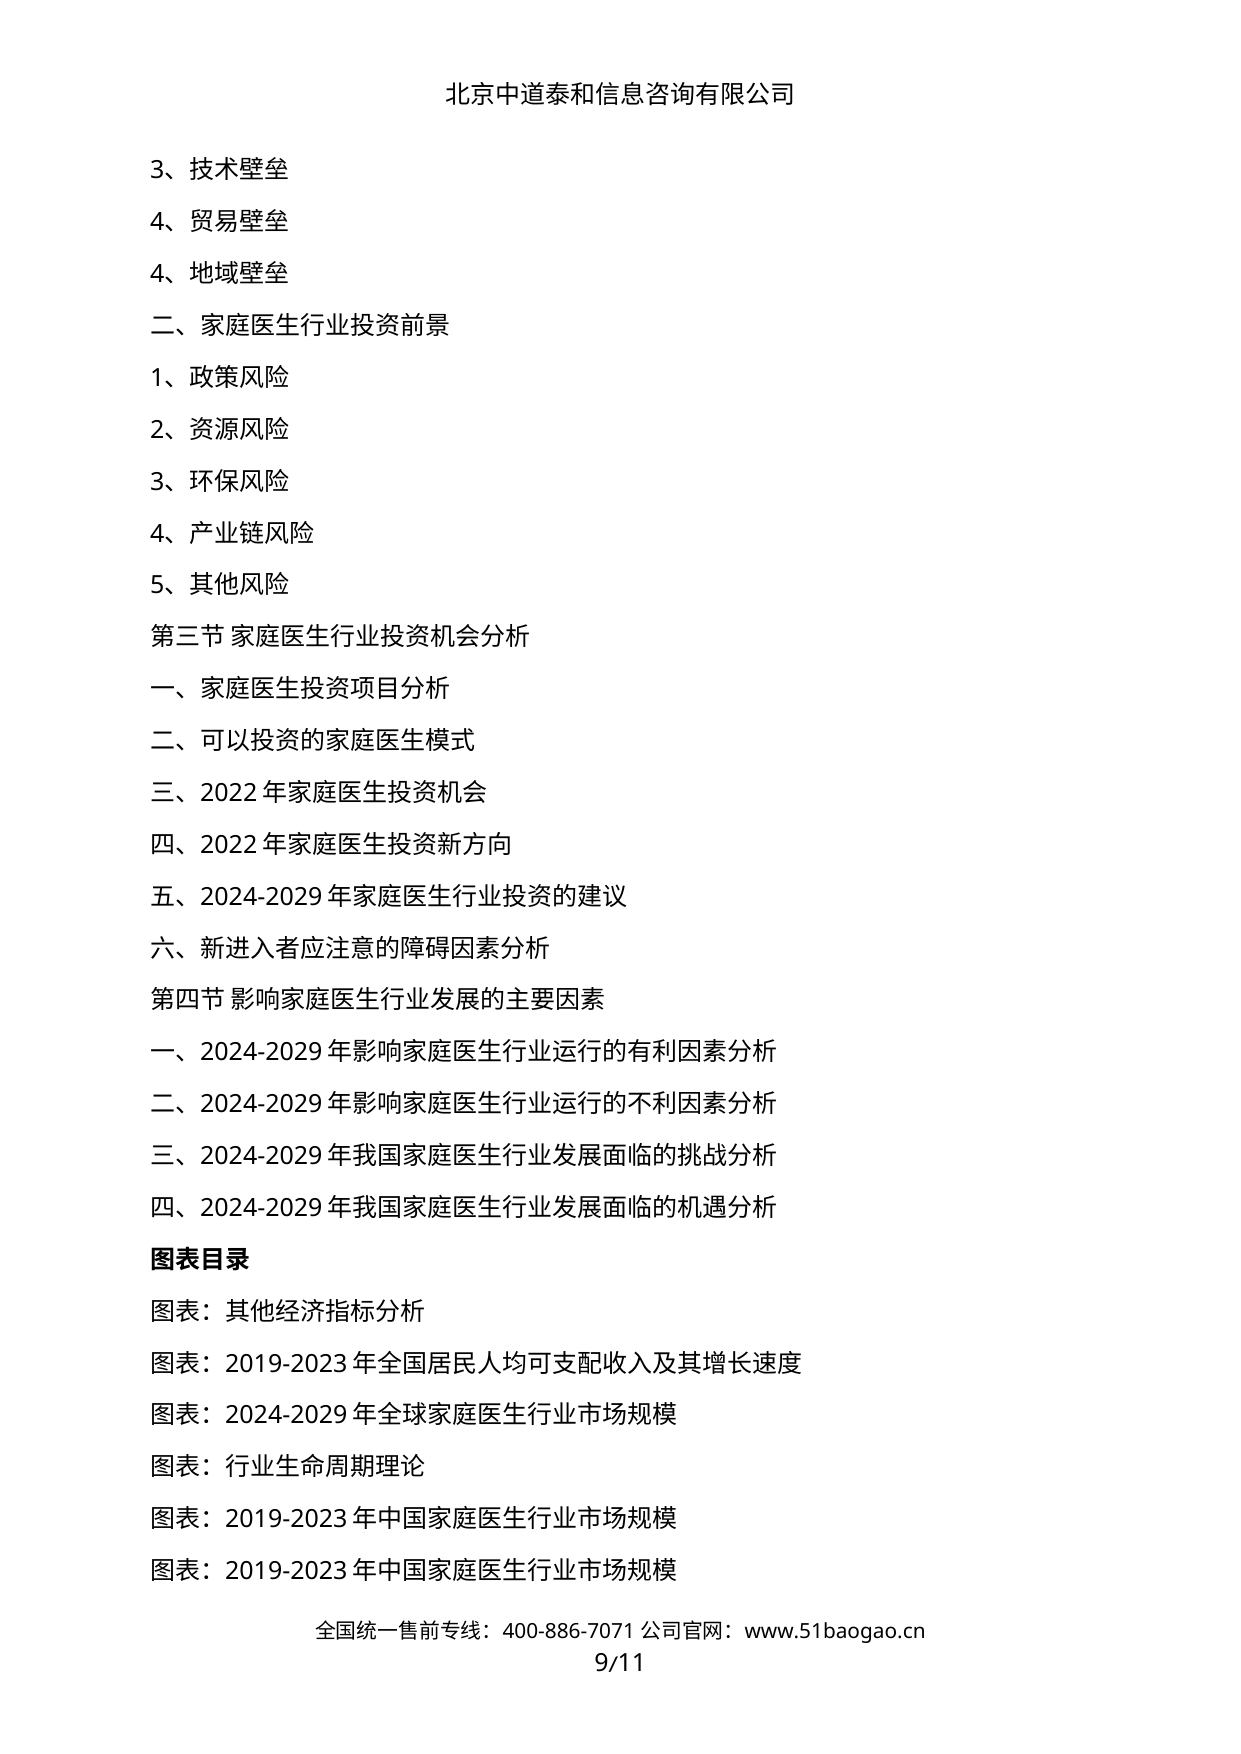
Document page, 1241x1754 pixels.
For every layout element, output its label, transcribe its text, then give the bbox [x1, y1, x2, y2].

text 图表：2019-2023年中国家庭医生行业市场规模 [150, 1499, 1090, 1535]
text 二、可以投资的家庭医生模式 [150, 721, 1090, 757]
text 3、环保风险 [150, 461, 1090, 497]
text 4、产业链风险 [150, 513, 1090, 549]
text 5、其他风险 [150, 565, 1090, 601]
text 图表：其他经济指标分析 [150, 1291, 1090, 1327]
text 图表：行业生命周期理论 [150, 1447, 1090, 1483]
text 三、2024-2029年我国家庭医生行业发展面临的挑战分析 [150, 1136, 1090, 1172]
text 二、家庭医生行业投资前景 [150, 306, 1090, 342]
text 二、2024-2029年影响家庭医生行业运行的不利因素分析 [150, 1084, 1090, 1120]
text 2、资源风险 [150, 409, 1090, 446]
text 4、贸易壁垒 [150, 202, 1090, 238]
text 1、政策风险 [150, 357, 1090, 394]
text 一、家庭医生投资项目分析 [150, 669, 1090, 705]
text 图表：2019-2023年全国居民人均可支配收入及其增长速度 [150, 1343, 1090, 1379]
text 四、2024-2029年我国家庭医生行业发展面临的机遇分析 [150, 1187, 1090, 1224]
text 六、新进入者应注意的障碍因素分析 [150, 928, 1090, 964]
text 图表：2024-2029年全球家庭医生行业市场规模 [150, 1395, 1090, 1431]
text 四、2022年家庭医生投资新方向 [150, 824, 1090, 861]
text 五、2024-2029年家庭医生行业投资的建议 [150, 876, 1090, 912]
text 图表目录 [150, 1239, 1090, 1276]
text 一、2024-2029年影响家庭医生行业运行的有利因素分析 [150, 1032, 1090, 1068]
text 4、地域壁垒 [150, 254, 1090, 290]
text 3、技术壁垒 [150, 150, 1090, 186]
text 第三节 家庭医生行业投资机会分析 [150, 617, 1090, 653]
text 第四节 影响家庭医生行业发展的主要因素 [150, 980, 1090, 1016]
text 三、2022年家庭医生投资机会 [150, 772, 1090, 809]
text 图表：2019-2023年中国家庭医生行业市场规模 [150, 1551, 1090, 1587]
